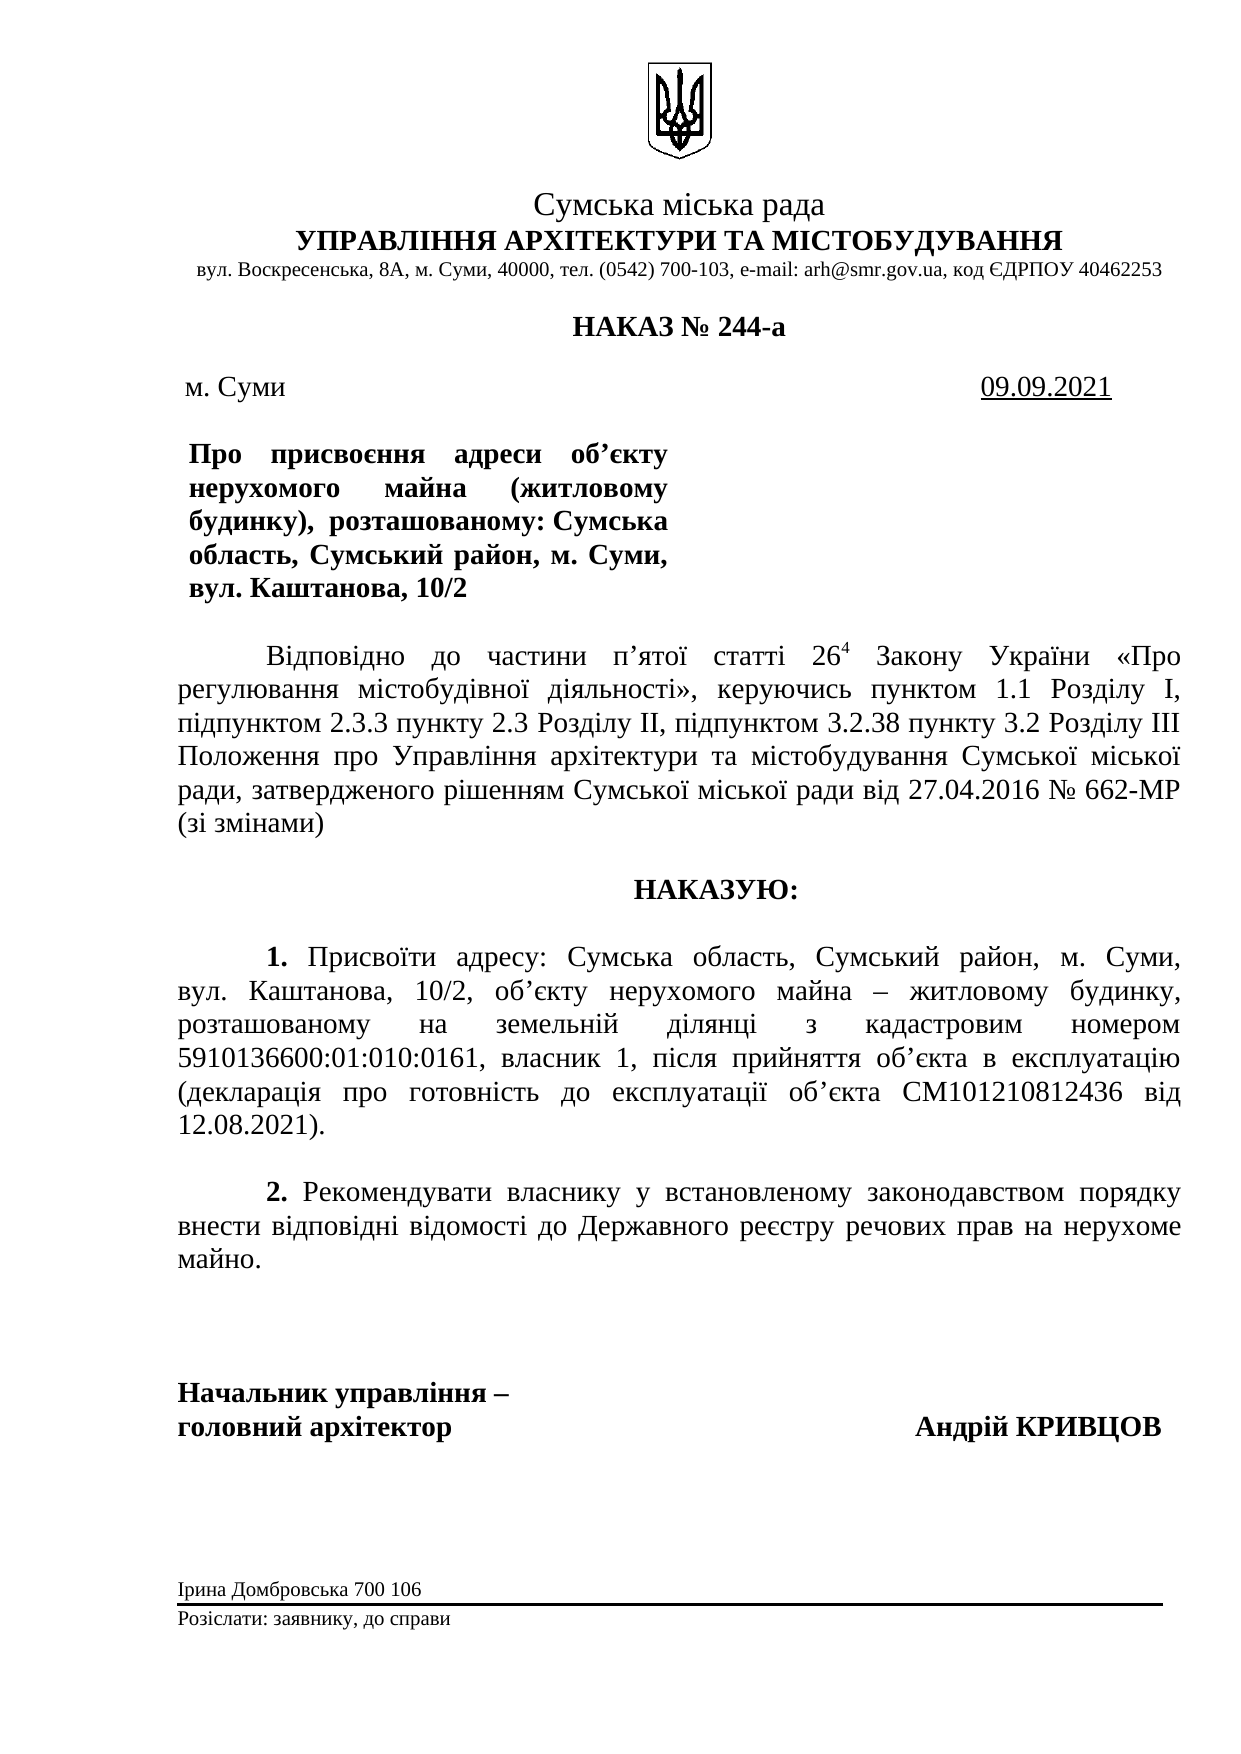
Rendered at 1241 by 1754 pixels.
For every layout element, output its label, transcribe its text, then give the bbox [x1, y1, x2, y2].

text головний архітектор Андрій КРИВЦОВ [177, 1409, 1181, 1443]
text м. Суми 09.09.2021 [177, 369, 1181, 403]
text Сумська міська рада [177, 185, 1181, 223]
text Начальник управління – [177, 1376, 1181, 1409]
text 2. Рекомендувати власнику у встановленому законодавством порядку внести відповідні відомості до Державного реєстру речових прав на нерухоме майно. [177, 1174, 1182, 1275]
text 1. Присвоїти адресу: Сумська область, Сумський район, м. Суми, вул. Каштанова, 10/2, об’єкту нерухомого майна – житловому будинку, розташованому на земельній ділянці з кадастровим номером 5910136600:01:010:0161, власник 1, після прийняття об’єкта в експлуатацію (декларація про готовність до експлуатації об’єкта СМ101210812436 від 12.08.2021). [177, 939, 1181, 1141]
text Ірина Домбровська 700 106 [177, 1577, 1163, 1603]
text НАКАЗ № 244-а [177, 309, 1181, 343]
text УПРАВЛІННЯ АРХІТЕКТУРИ ТА МІСТОБУДУВАННЯ [177, 223, 1181, 257]
text Розіслати: заявнику, до справи [177, 1606, 1163, 1630]
text Відповідно до частини п’ятої статті 264 Закону України «Про регулювання містобудівної діяльності», керуючись пунктом 1.1 Розділу І, підпунктом 2.3.3 пункту 2.3 Розділу ІІ, підпунктом 3.2.38 пункту 3.2 Розділу ІІІ Положення про Управління архітектури та містобудування Сумської міської ради, затвердженого рішенням Сумської міської ради від 27.04.2016 № 662-МР (зі змінами) [177, 638, 1181, 839]
text НАКАЗУЮ: [177, 872, 1181, 906]
picture [644, 59, 715, 161]
text вул. Воскресенська, 8А, м. Суми, 40000, тел. (0542) 700-103, e-mail: arh@smr.gov.ua, код ЄДРПОУ 40462253 [177, 257, 1181, 281]
table_header Про присвоєння адреси об’єкту нерухомого майна (житловому будинку), розташованому: Сумська область, Сумський район, м. Суми, вул. Каштанова, 10/2 [177, 436, 679, 638]
